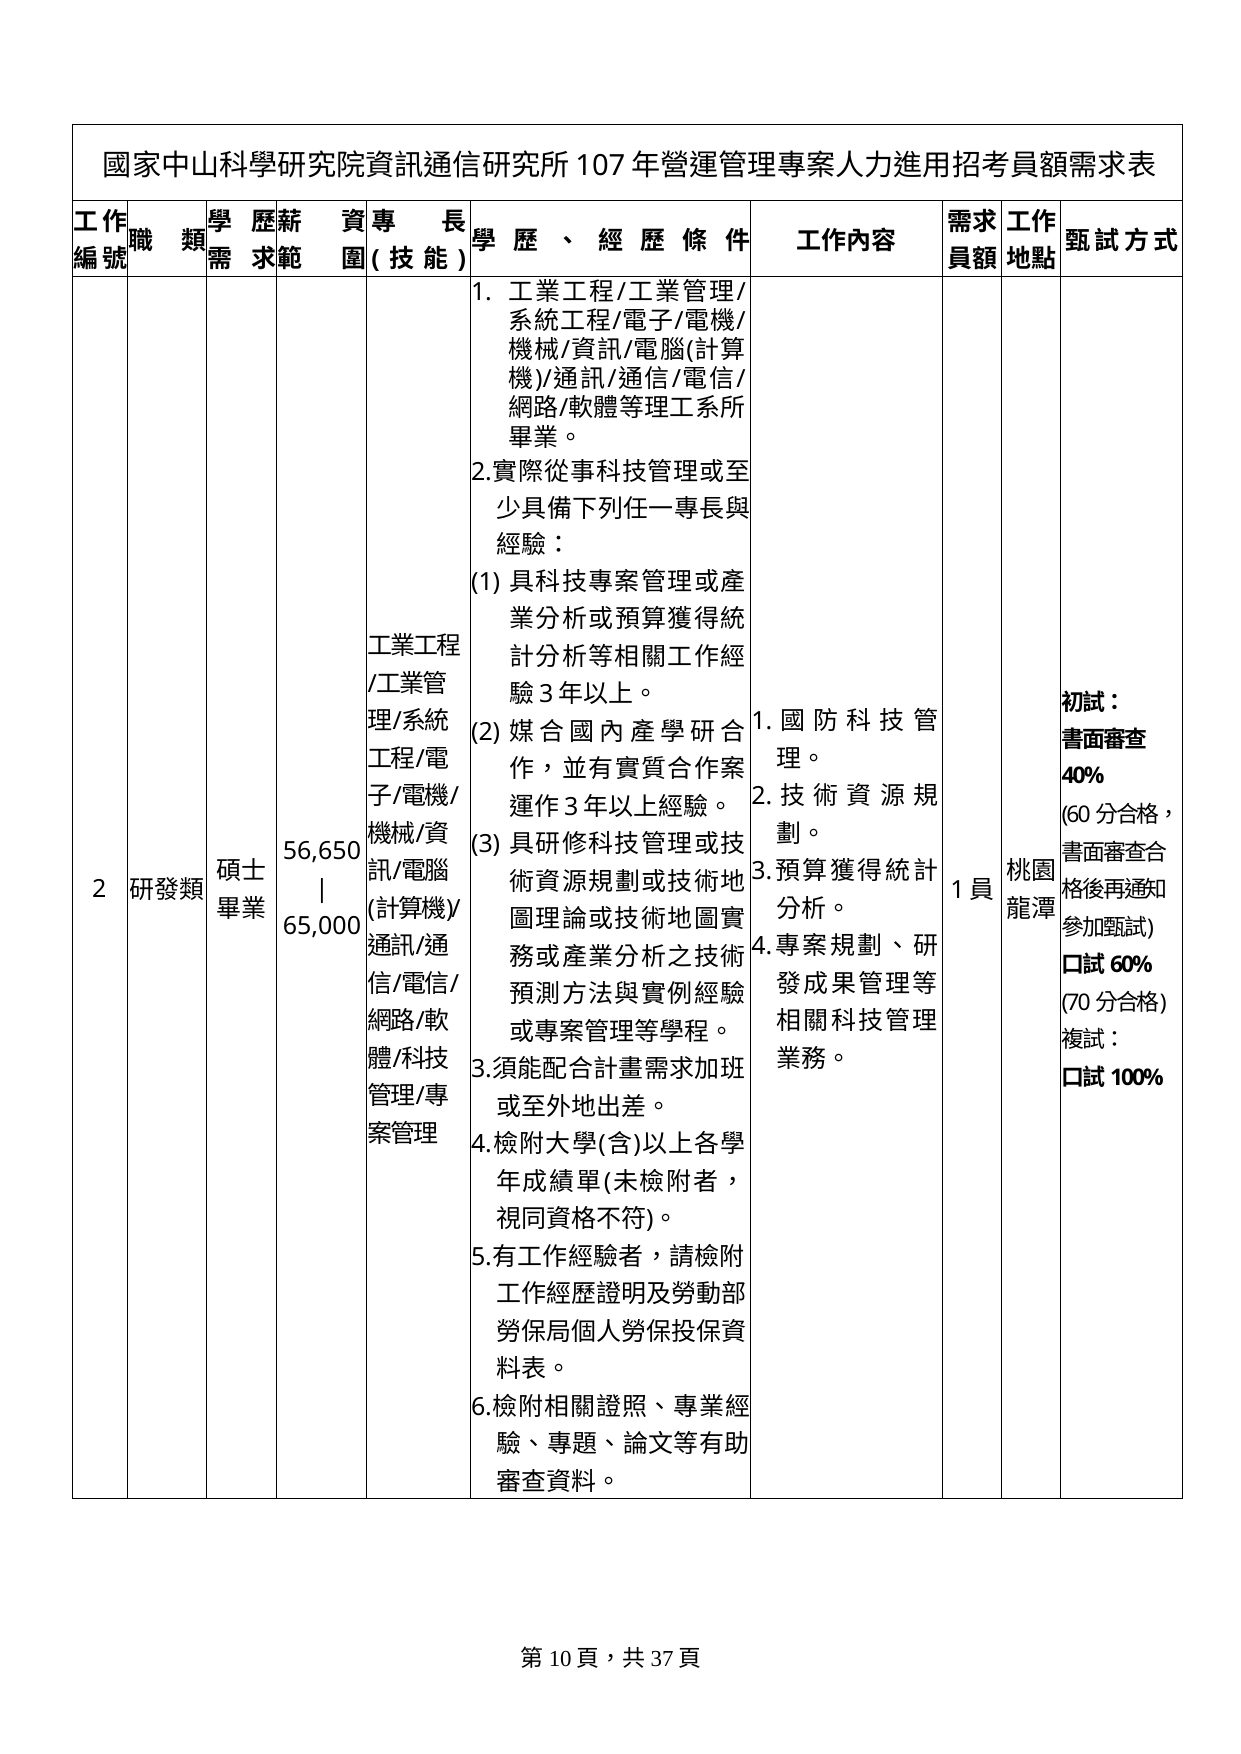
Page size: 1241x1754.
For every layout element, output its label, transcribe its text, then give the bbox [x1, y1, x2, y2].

table_cell 學歷、經歷條件 [471, 201, 750, 276]
table_cell 工作內容 [751, 201, 942, 276]
table_cell 學歷需求 [207, 201, 276, 276]
table_cell 薪資 範圍 [277, 201, 366, 276]
table_cell 1員 [943, 277, 1001, 1498]
table_cell 1.國防科技管理。 2.技術資源規劃。 3.預算獲得統計分析。 4.專案規劃、研發成果管理等相關科技管理業務。 [751, 277, 942, 1498]
table_cell 2 [73, 277, 127, 1498]
table_cell 職類 [128, 201, 206, 276]
table_cell 56,650 | 65,000 [277, 277, 366, 1498]
table_cell 碩士畢業 [207, 277, 276, 1498]
table_cell 專長 (技能) [367, 201, 470, 276]
table_cell 需求 員額 [943, 201, 1001, 276]
table_cell 桃園龍潭 [1002, 277, 1060, 1498]
table_cell 工作 編號 [73, 201, 127, 276]
table_cell 工作 地點 [1002, 201, 1060, 276]
table_cell 甄試方式 [1061, 201, 1182, 276]
table_cell 初試： 書面審查40% (60分合格，書面審查合格後再通知參加甄試) 口試60% (70分合格) 複試： 口試100% [1061, 277, 1182, 1498]
table_cell 工業工程/工業管理/系統工程/電子/電機/機械/資訊/電腦(計算機)/通訊/通信/電信/網路/軟體/科技管理/專案管理 [367, 277, 470, 1498]
table_cell 研發類 [128, 277, 206, 1498]
table_cell 工業工程/工業管理/系統工程/電子/電機/機械/資訊/電腦(計算機)/通訊/通信/電信/網路/軟體等理工系所畢業。 2.實際從事科技管理或至少具備下列任一專長與經驗： 具科技專案管理或產業分析或預算獲得統計分析等相關工作經驗3年以上。 媒合國內產學研合作，並有實質合作案運作3年以上經驗。 具研修科技管理或技術資源規劃或技術地圖理論或技術地圖實務或產業分析之技術預測方法與實例經驗或專案管理等學程。 3.須能配合計畫需求加班或至外地出差。 4.檢附大學(含)以上各學年成績單(未檢附者，視同資格不符)。 5.有工作經驗者，請檢附工作經歷證明及勞動部勞保局個人勞保投保資料表。 6.檢附相關證照、專業經驗、專題、論文等有助審查資料。 [471, 277, 750, 1498]
table_header 國家中山科學研究院資訊通信研究所107年營運管理專案人力進用招考員額需求表 [73, 125, 1182, 200]
